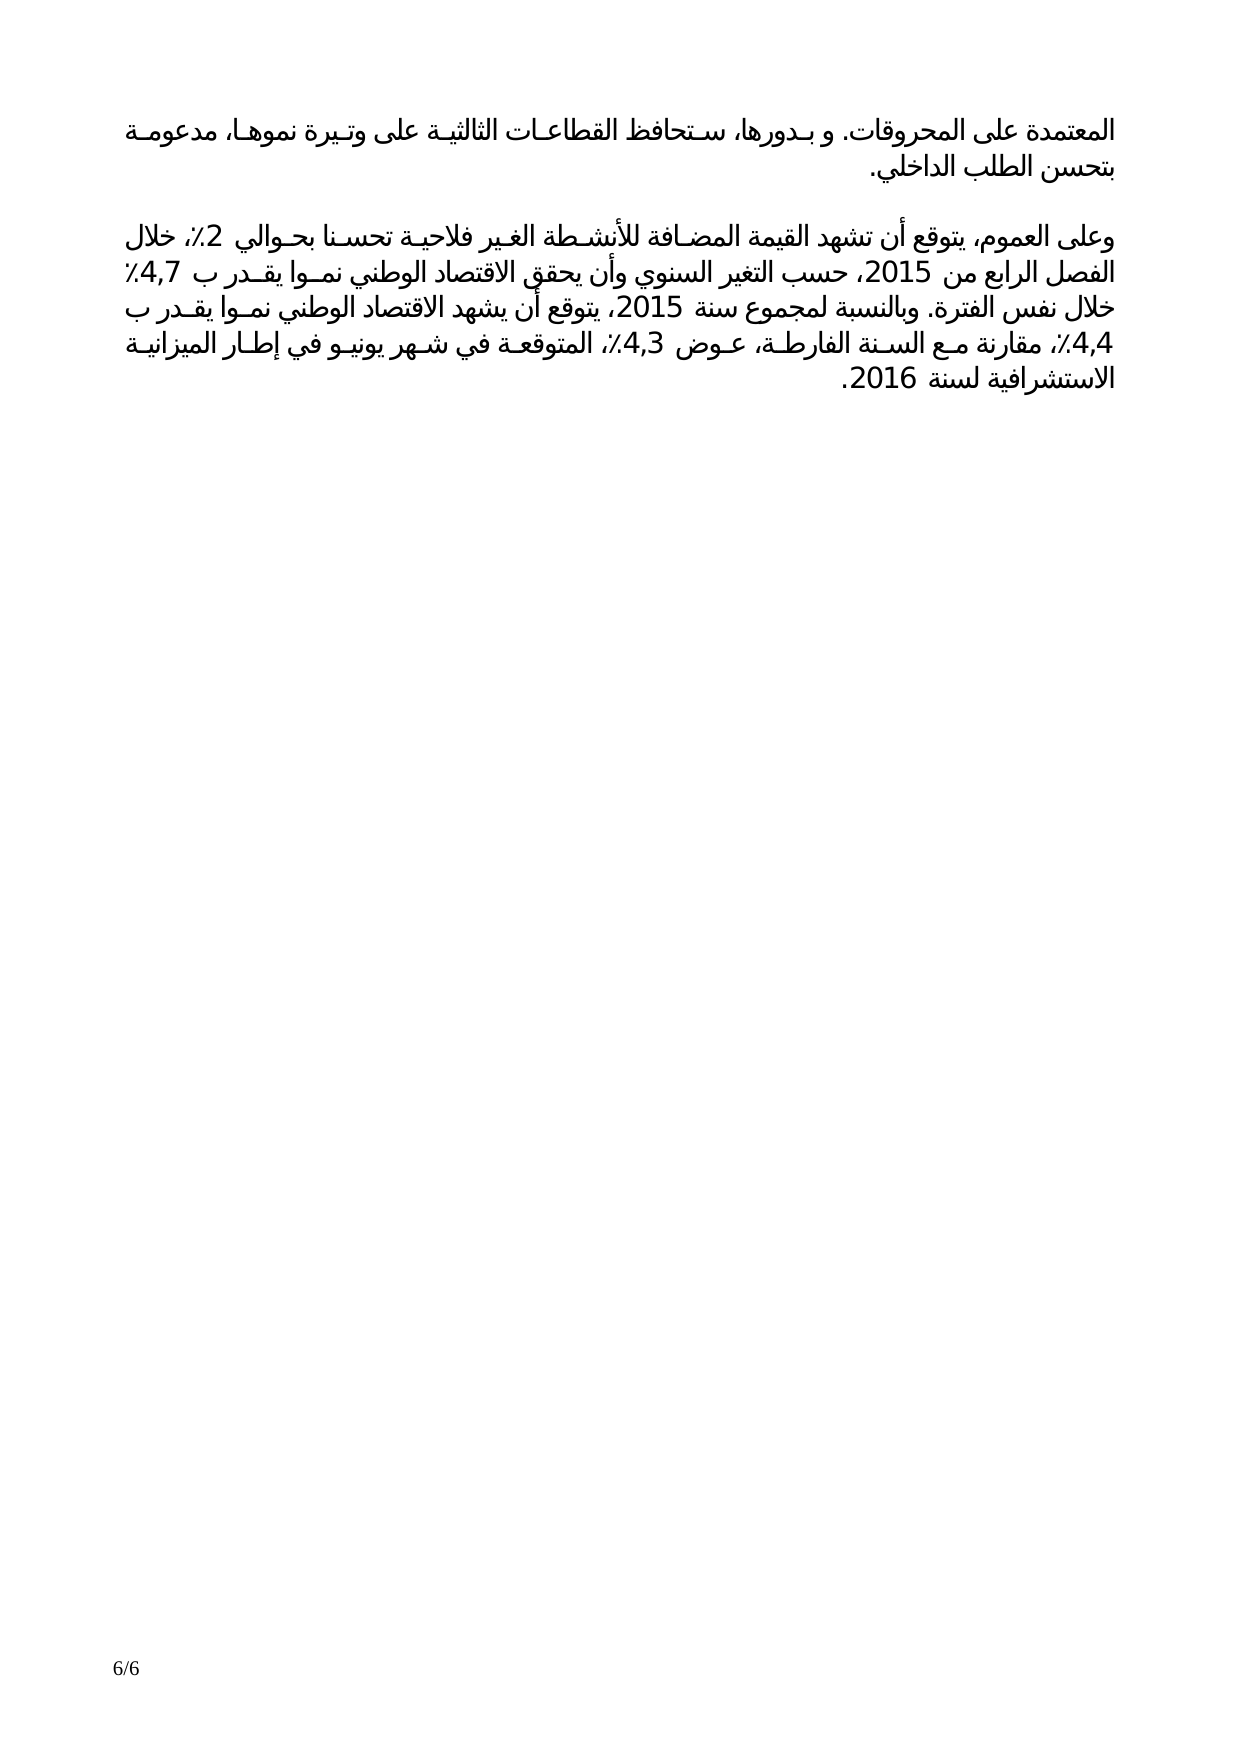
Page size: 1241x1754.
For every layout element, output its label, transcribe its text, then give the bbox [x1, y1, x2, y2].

text وعلى العموم، يتوقع أن تشهد القيمة المضافة للأنشطة الغير فلاحية تحسنا بحوالي 2٪، خلال الفصل الرابع من 2015، حسب التغير السنوي وأن يحقق الاقتصاد الوطني نموا يقدر ب 4,7٪ خلال نفس الفترة. وبالنسبة لمجموع سنة 2015، يتوقع أن يشهد الاقتصاد الوطني نموا يقدر ب 4,4٪، مقارنة مع السنة الفارطة، عوض 4,3٪، المتوقعة في شهر يونيو في إطار الميزانية الاستشرافية لسنة 2016. [124, 218, 1116, 396]
